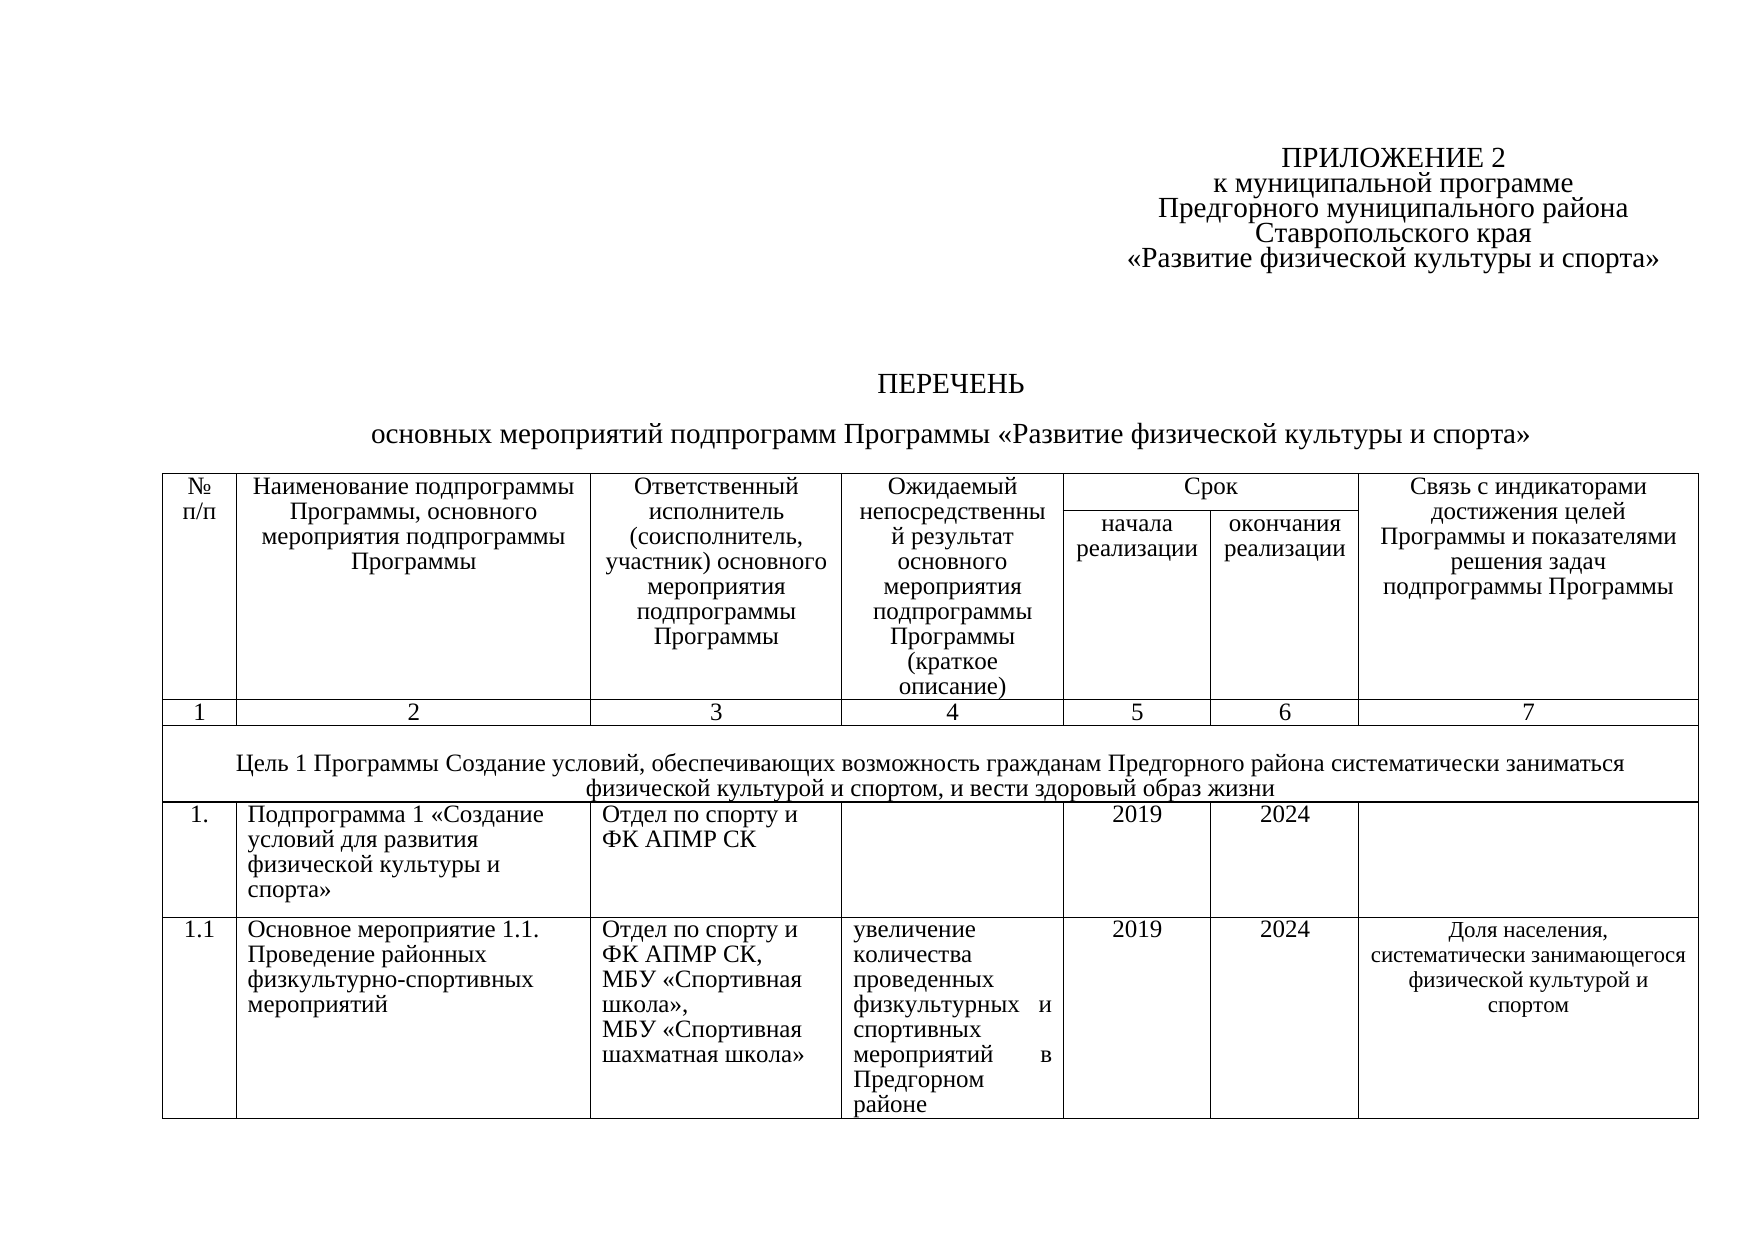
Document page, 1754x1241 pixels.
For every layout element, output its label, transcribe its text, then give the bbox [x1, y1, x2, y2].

table_cell 1.1 [163, 918, 236, 1118]
table_header Ответственный исполнитель (соисполнитель, участник) основного мероприятия подпрограммы Программы [591, 474, 841, 699]
text Ставропольского края [1092, 223, 1695, 248]
table_cell 2024 [1211, 803, 1358, 917]
text основных мероприятий подпрограмм Программы «Развитие физической культуры и спорта» [207, 423, 1138, 448]
table_cell Цель 1 Программы Создание условий, обеспечивающих возможность гражданам Предгорного района систематически заниматься физической культурой и спортом, и вести здоровый образ жизни [163, 726, 1698, 801]
table_cell начала реализации [1064, 511, 1210, 699]
text ПРИЛОЖЕНИЕ 2 [1092, 148, 1695, 173]
table_cell 2 [237, 700, 590, 725]
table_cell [1359, 918, 1698, 1118]
table_cell 4 [842, 700, 1063, 725]
text к муниципальной программе [1092, 173, 1695, 198]
table_header Срок [1064, 474, 1358, 510]
table_header № п/п [163, 474, 236, 699]
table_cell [237, 918, 590, 1118]
table_cell 7 [1359, 700, 1698, 725]
table_cell Отдел по спорту и ФК АПМР СК [591, 803, 841, 917]
table_cell 3 [591, 700, 841, 725]
text Предгорного муниципального района [1092, 198, 1695, 223]
text «Развитие физической культуры и спорта» [1270, 248, 1695, 273]
table_header Связь с индикаторами достижения целей Программы и показателями решения задач подпрограммы Программы [1359, 474, 1698, 699]
table_cell 2024 [1211, 918, 1358, 1118]
table_cell 2019 [1064, 803, 1210, 917]
table_header Ожидаемый непосредственный результат основного мероприятия подпрограммы Программы (краткое описание) [842, 474, 1063, 699]
table_cell Подпрограмма 1 «Создание условий для развития физической культуры и спорта» [237, 803, 590, 917]
table_cell 1. [163, 803, 236, 917]
table_cell 2019 [1064, 918, 1210, 1118]
text основных мероприятий подпрограмм Программы «Развитие физической культуры и спорта» [1141, 423, 1695, 448]
table_cell [842, 803, 1063, 917]
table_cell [842, 918, 1063, 1118]
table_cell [591, 918, 841, 1118]
table_cell 6 [1211, 700, 1358, 725]
text «Развитие физической культуры и спорта» [1092, 248, 1267, 273]
table_header Наименование подпрограммы Программы, основного мероприятия подпрограммы Программы [237, 474, 590, 699]
table_cell 1 [163, 700, 236, 725]
table_cell 5 [1064, 700, 1210, 725]
text ПЕРЕЧЕНЬ [207, 373, 1695, 398]
table_cell [1359, 803, 1698, 917]
table_cell окончания реализации [1211, 511, 1358, 699]
